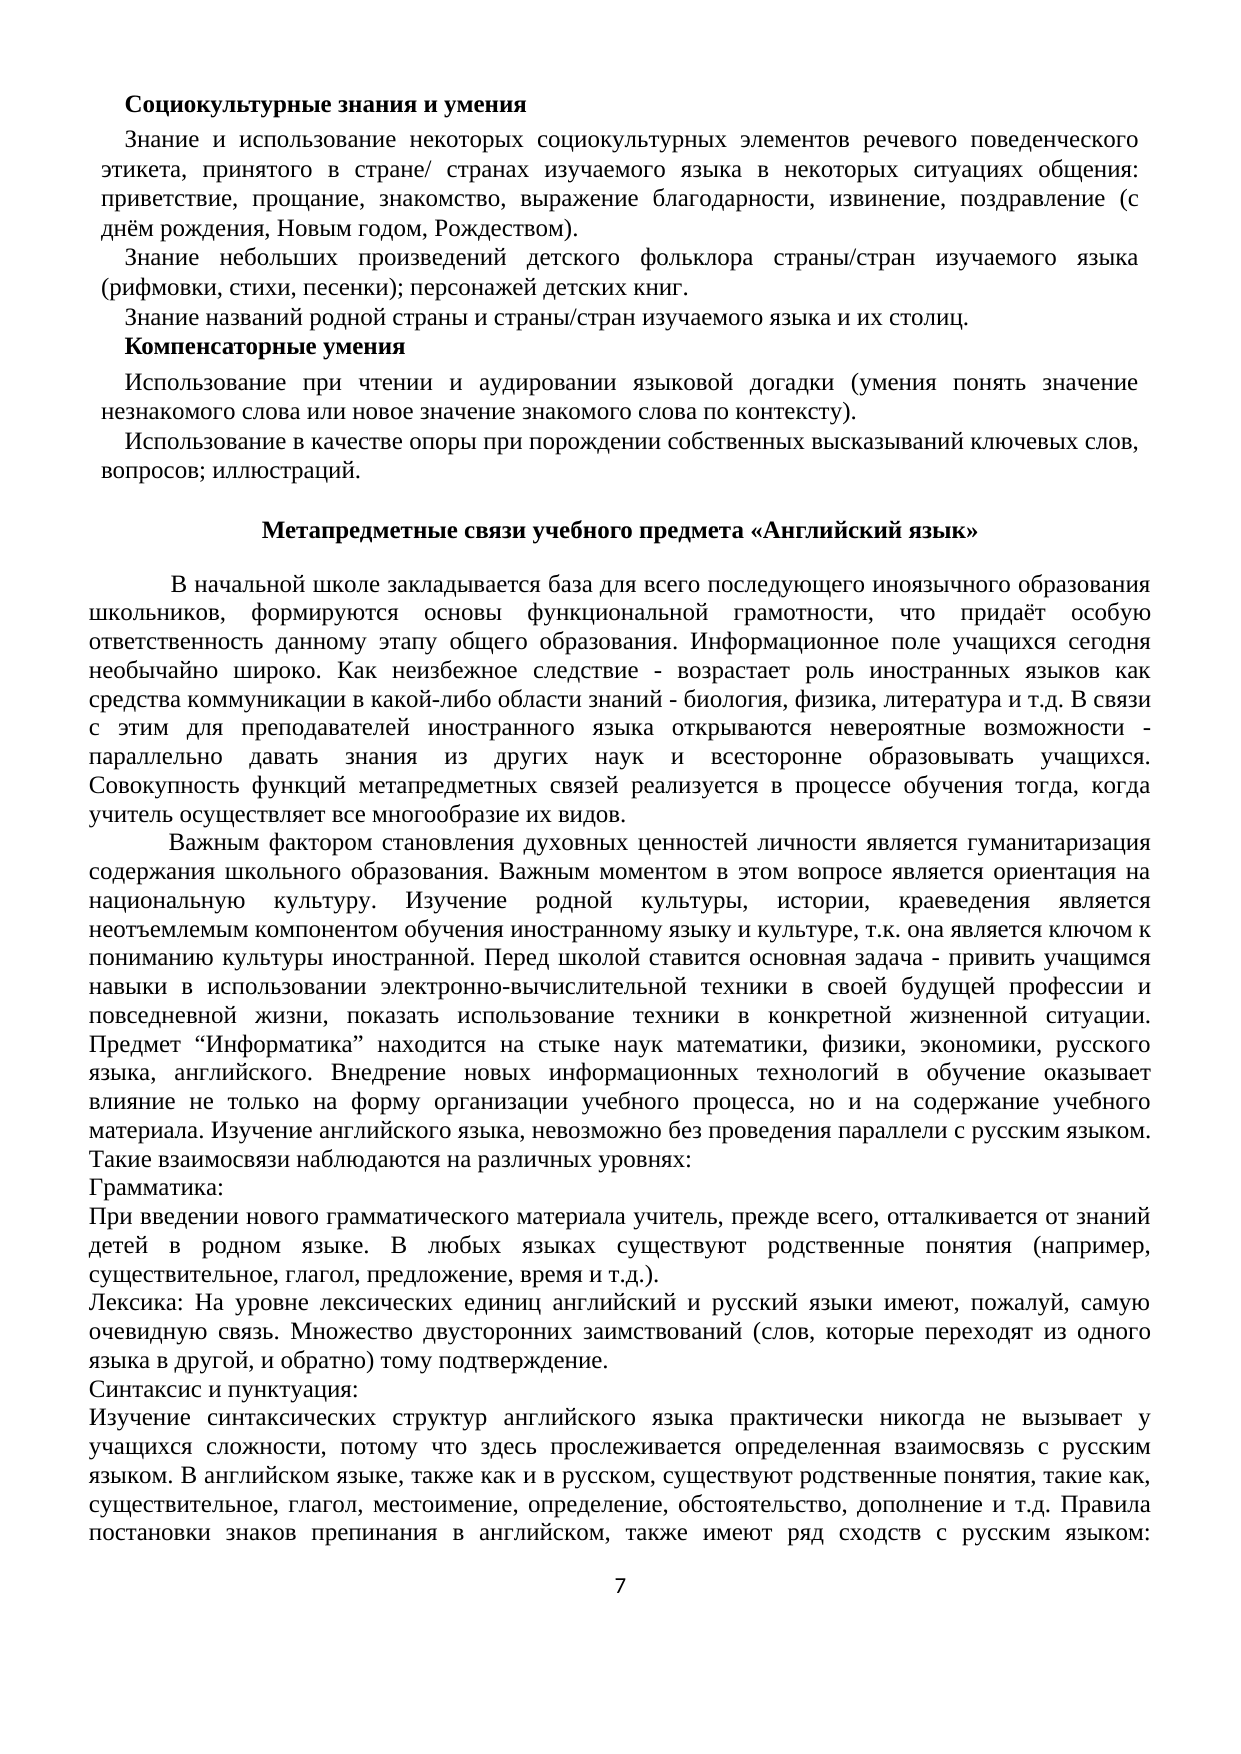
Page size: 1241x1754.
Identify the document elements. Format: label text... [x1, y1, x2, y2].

text В начальной школе закладывается база для всего последующего иноязычного образования школьников, формируются основы функциональной грамотности, что придаёт особую ответственность данному этапу общего образования. Информационное поле учащихся сегодня необычайно широко. Как неизбежное следствие - возрастает роль иностранных языков как средства коммуникации в какой-либо области знаний - биология, физика, литература и т.д. В связи с этим для преподавателей иностранного языка открываются невероятные возможности - параллельно давать знания из других наук и всесторонне образовывать учащихся. Совокупность функций метапредметных связей реализуется в процессе обучения тогда, когда учитель осуществляет все многообразие их видов. [89, 569, 1152, 827]
text Социокультурные знания и умения [124, 89, 1152, 117]
text Использование при чтении и аудировании языковой догадки (умения понять значение незнакомого слова или новое значение знакомого слова по контексту). [101, 367, 1140, 425]
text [89, 1402, 1152, 1546]
text Знание названий родной страны и страны/стран изучаемого языка и их столиц. [101, 302, 1139, 330]
text Важным фактором становления духовных ценностей личности является гуманитаризация содержания школьного образования. Важным моментом в этом вопросе является ориентация на национальную культуру. Изучение родной культуры, истории, краеведения является неотъемлемым компонентом обучения иностранному языку и культуре, т.к. она является ключом к пониманию культуры иностранной. Перед школой ставится основная задача - привить учащимся навыки в использовании электронно-вычислительной техники в своей будущей профессии и повседневной жизни, показать использование техники в конкретной жизненной ситуации. Предмет “Информатика” находится на стыке наук математики, физики, экономики, русского языка, английского. Внедрение новых информационных технологий в обучение оказывает влияние не только на форму организации учебного процесса, но и на содержание учебного материала. Изучение английского языка, невозможно без проведения параллели с русским языком. Такие взаимосвязи наблюдаются на различных уровнях: [89, 827, 1152, 1172]
text Использование в качестве опоры при порождении собственных высказываний ключевых слов, вопросов; иллюстраций. [101, 426, 1140, 484]
text Синтаксис и пунктуация: [89, 1374, 1152, 1402]
text Компенсаторные умения [124, 331, 1152, 360]
text Грамматика: При введении нового грамматического материала учитель, прежде всего, отталкивается от знаний детей в родном языке. В любых языках существуют родственные понятия (например, существительное, глагол, предложение, время и т.д.). [89, 1172, 1152, 1287]
text Знание небольших произведений детского фольклора страны/стран изучаемого языка (рифмовки, стихи, песенки); персонажей детских книг. [101, 242, 1140, 301]
text Лексика: На уровне лексических единиц английский и русский языки имеют, пожалуй, самую очевидную связь. Множество двусторонних заимствований (слов, которые переходят из одного языка в другой, и обратно) тому подтверждение. [89, 1287, 1152, 1374]
text Метапредметные связи учебного предмета «Английский язык» [89, 515, 1152, 543]
text Знание и использование некоторых социокультурных элементов речевого поведенческого этикета, принятого в стране/ странах изучаемого языка в некоторых ситуациях общения: приветствие, прощание, знакомство, выражение благодарности, извинение, поздравление (с днём рождения, Новым годом, Рождеством). [101, 124, 1140, 242]
